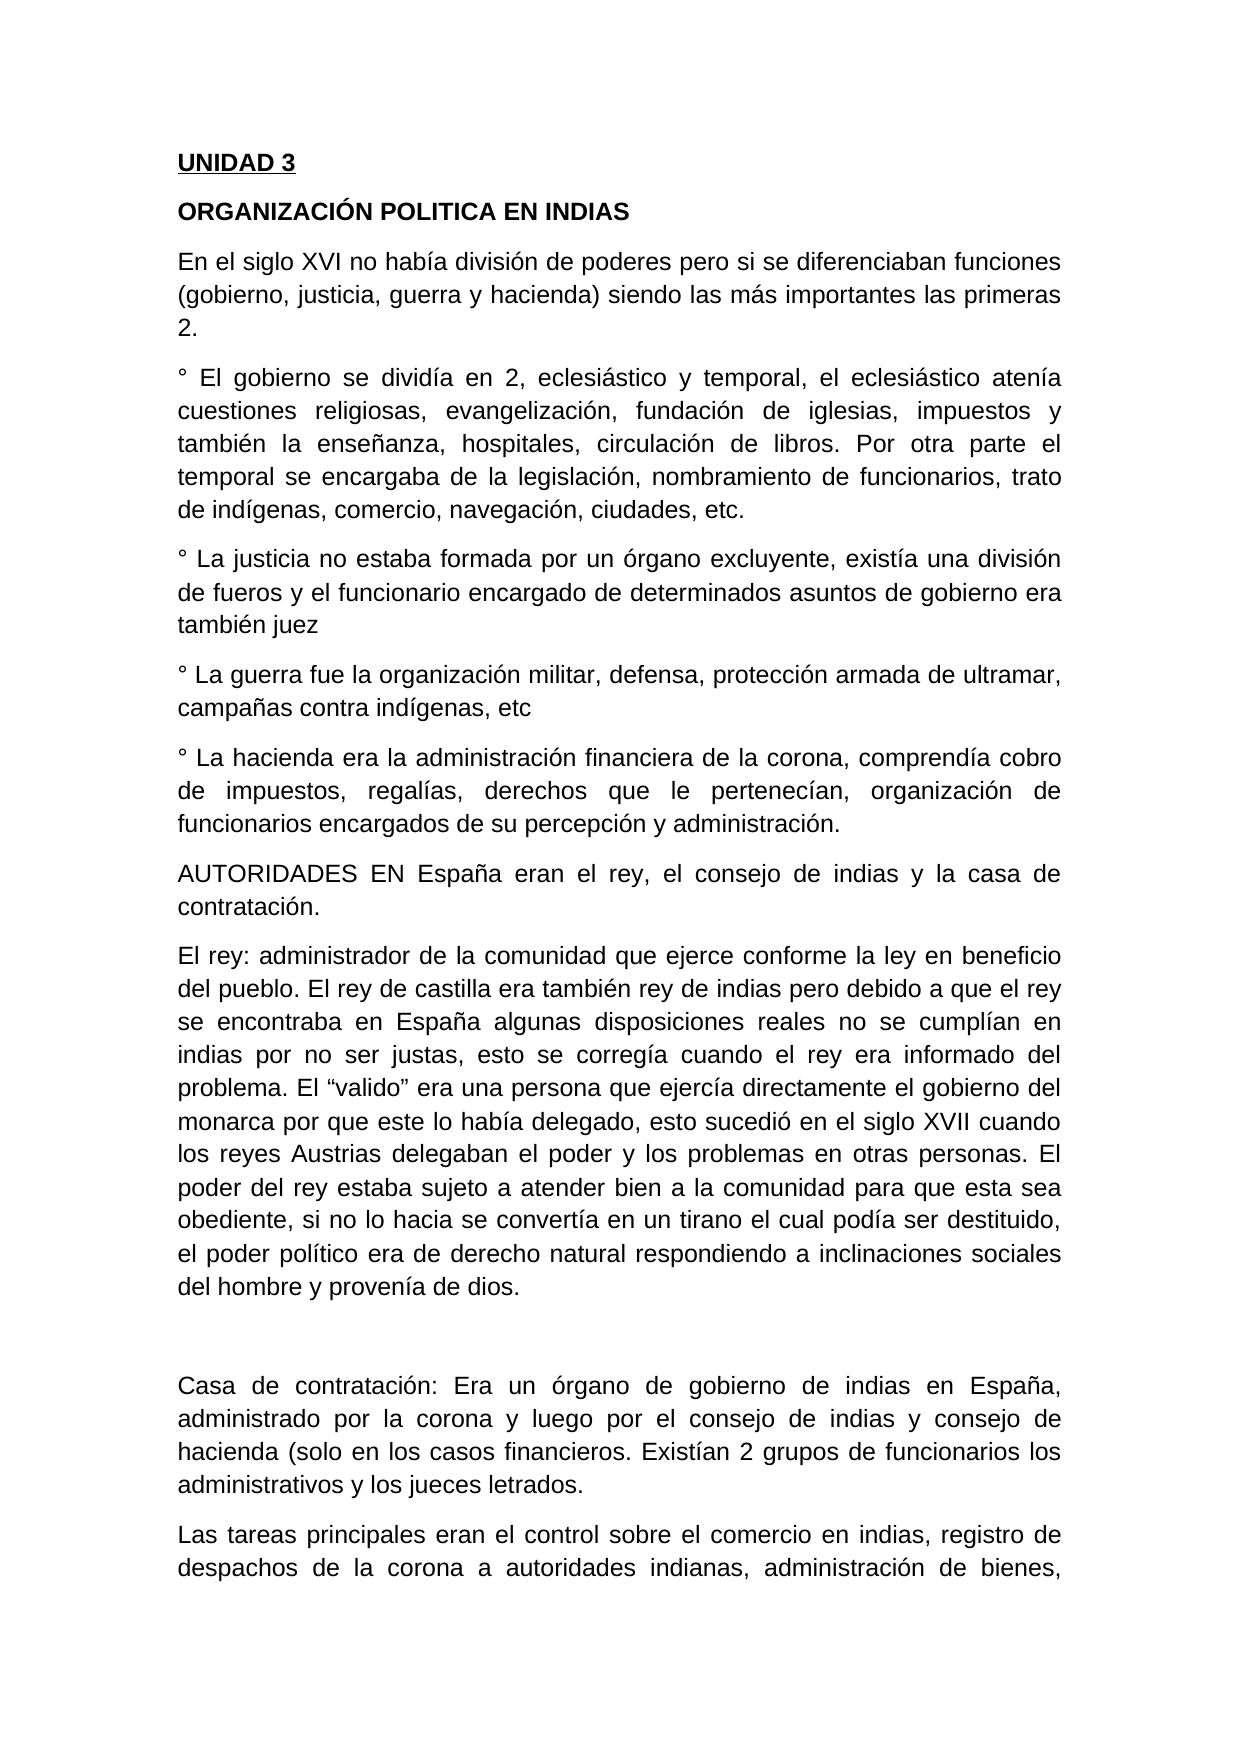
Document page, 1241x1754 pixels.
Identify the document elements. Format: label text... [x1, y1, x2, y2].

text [177, 1520, 1063, 1581]
text El rey: administrador de la comunidad que ejerce conforme la ley en beneficio del pueblo. El rey de castilla era también rey de indias pero debido a que el rey se encontraba en España algunas disposiciones reales no se cumplían en indias por no ser justas, esto se corregía cuando el rey era informado del problema. El “valido” era una persona que ejercía directamente el gobierno del monarca por que este lo había delegado, esto sucedió en el siglo XVII cuando los reyes Austrias delegaban el poder y los problemas en otras personas. El poder del rey estaba sujeto a atender bien a la comunidad para que esta sea obediente, si no lo hacia se convertía en un tirano el cual podía ser destituido, el poder político era de derecho natural respondiendo a inclinaciones sociales del hombre y provenía de dios. [177, 941, 1063, 1300]
text ° La justicia no estaba formada por un órgano excluyente, existía una división de fueros y el funcionario encargado de determinados asuntos de gobierno era también juez [177, 544, 1063, 639]
text ORGANIZACIÓN POLITICA EN INDIAS [177, 197, 1063, 226]
text UNIDAD 3 [177, 148, 1063, 176]
text Casa de contratación: Era un órgano de gobierno de indias en España, administrado por la corona y luego por el consejo de indias y consejo de hacienda (solo en los casos financieros. Existían 2 grupos de funcionarios los administrativos y los jueces letrados. [177, 1371, 1063, 1499]
text AUTORIDADES EN España eran el rey, el consejo de indias y la casa de contratación. [177, 859, 1063, 920]
text ° El gobierno se dividía en 2, eclesiástico y temporal, el eclesiástico atenía cuestiones religiosas, evangelización, fundación de iglesias, impuestos y también la enseñanza, hospitales, circulación de libros. Por otra parte el temporal se encargaba de la legislación, nombramiento de funcionarios, trato de indígenas, comercio, navegación, ciudades, etc. [177, 363, 1063, 523]
text ° La guerra fue la organización militar, defensa, protección armada de ultramar, campañas contra indígenas, etc [177, 660, 1063, 722]
text En el siglo XVI no había división de poderes pero si se diferenciaban funciones (gobierno, justicia, guerra y hacienda) siendo las más importantes las primeras 2. [177, 247, 1063, 342]
text ° La hacienda era la administración financiera de la corona, comprendía cobro de impuestos, regalías, derechos que le pertenecían, organización de funcionarios encargados de su percepción y administración. [177, 743, 1063, 838]
